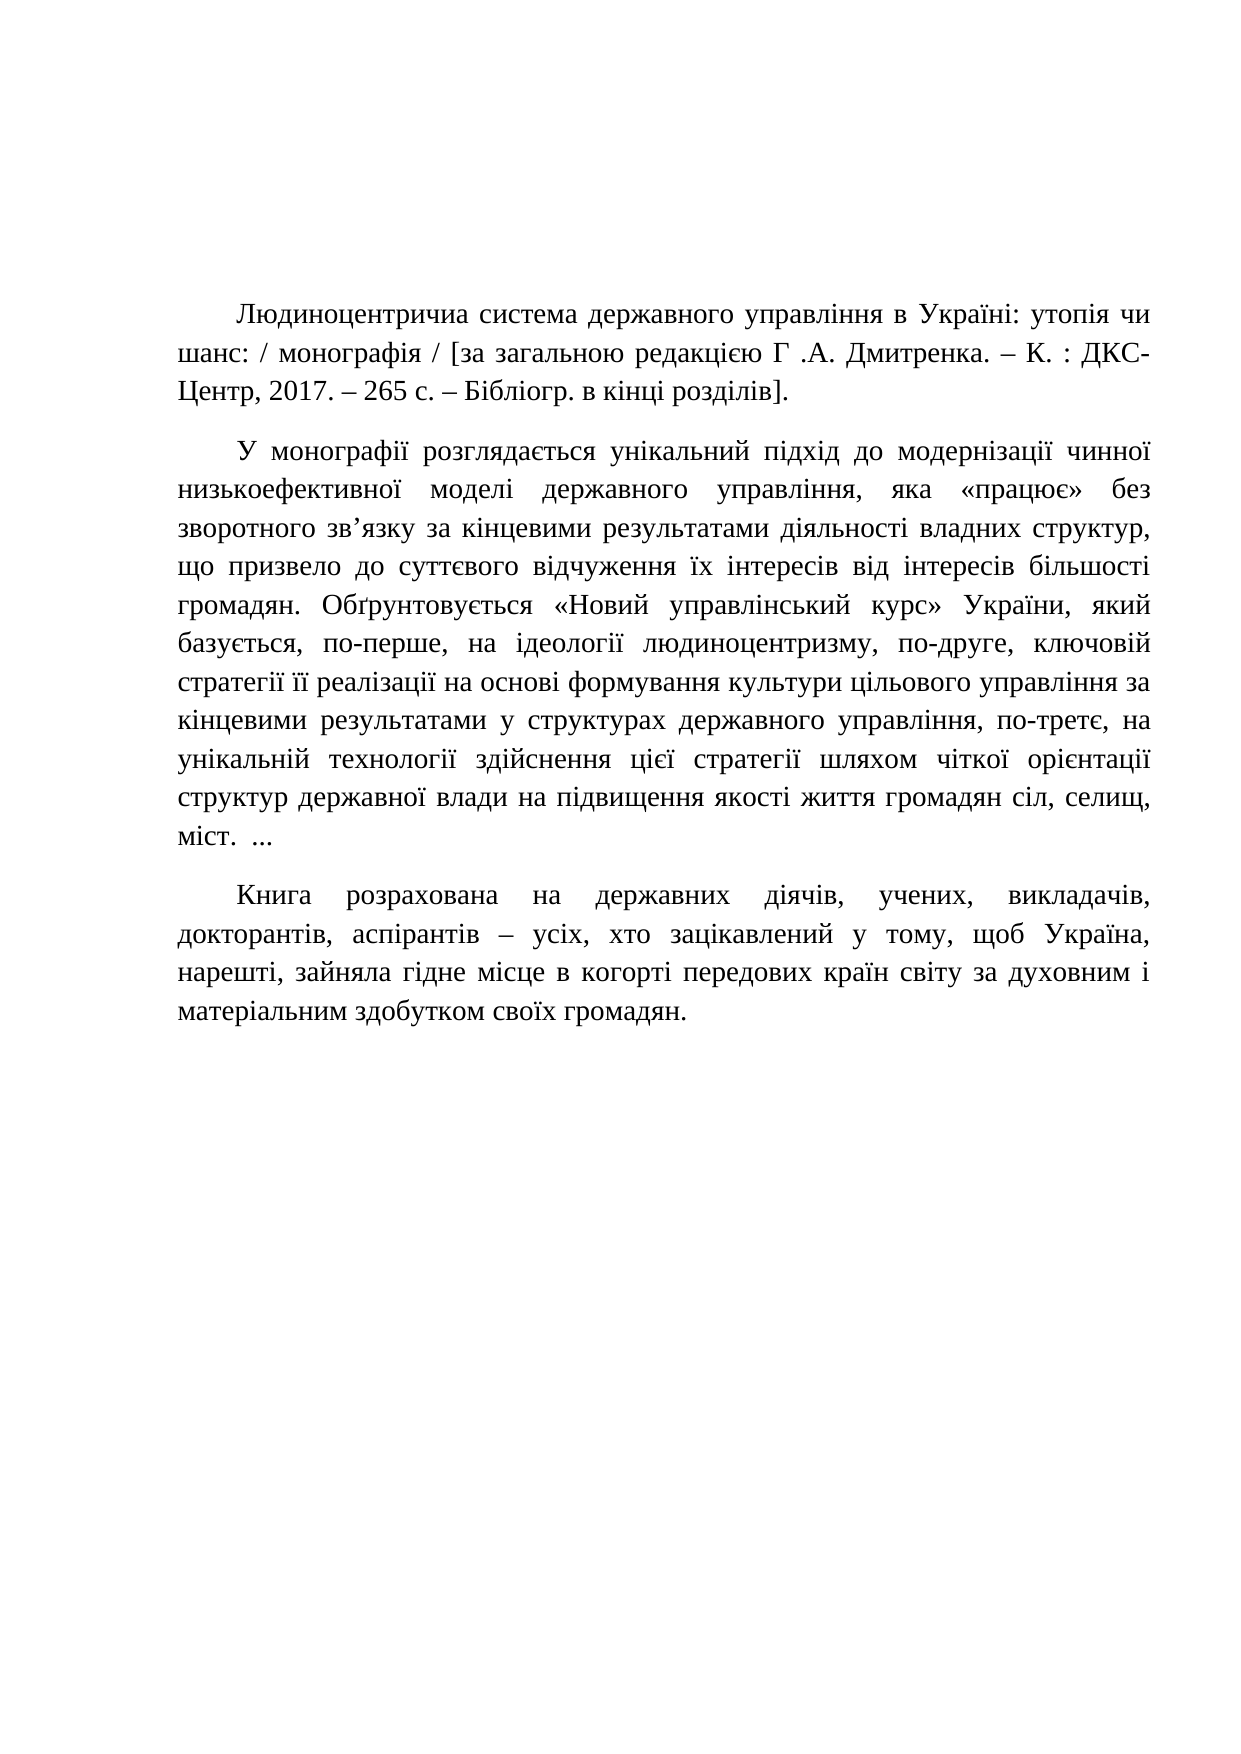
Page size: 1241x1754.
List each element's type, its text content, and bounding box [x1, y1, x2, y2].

text Людиноцентричиа система державного управління в Україні: утопія чи шанс: / монографія / [за загальною редакцією Г .А. Дмитренка. – К. : ДКС- Центр, 2017. – 265 с. – Бібліогр. в кінці розділів]. [177, 296, 1152, 407]
text У монографії розглядається унікальний підхід до модернізації чинної низькоефективної моделі державного управління, яка «працює» без зворотного зв’язку за кінцевими результатами діяльності владних структур, що призвело до суттєвого відчуження їх інтересів від інтересів більшості громадян. Обґрунтовується «Новий управлінський курс» України, який базується, по-перше, на ідеології людиноцентризму, по-друге, ключовій стратегії її реалізації на основі формування культури цільового управління за кінцевими результатами у структурах державного управління, по-третє, на унікальній технології здійснення цієї стратегії шляхом чіткої орієнтації структур державної влади на підвищення якості життя громадян сіл, селищ, міст. ... [177, 433, 1152, 852]
text Книга розрахована на державних діячів, учених, викладачів, докторантів, аспірантів – усіх, хто зацікавлений у тому, щоб Україна, нарешті, зайняла гідне місце в когорті передових країн світу за духовним і матеріальним здобутком своїх громадян. [177, 877, 1152, 1027]
